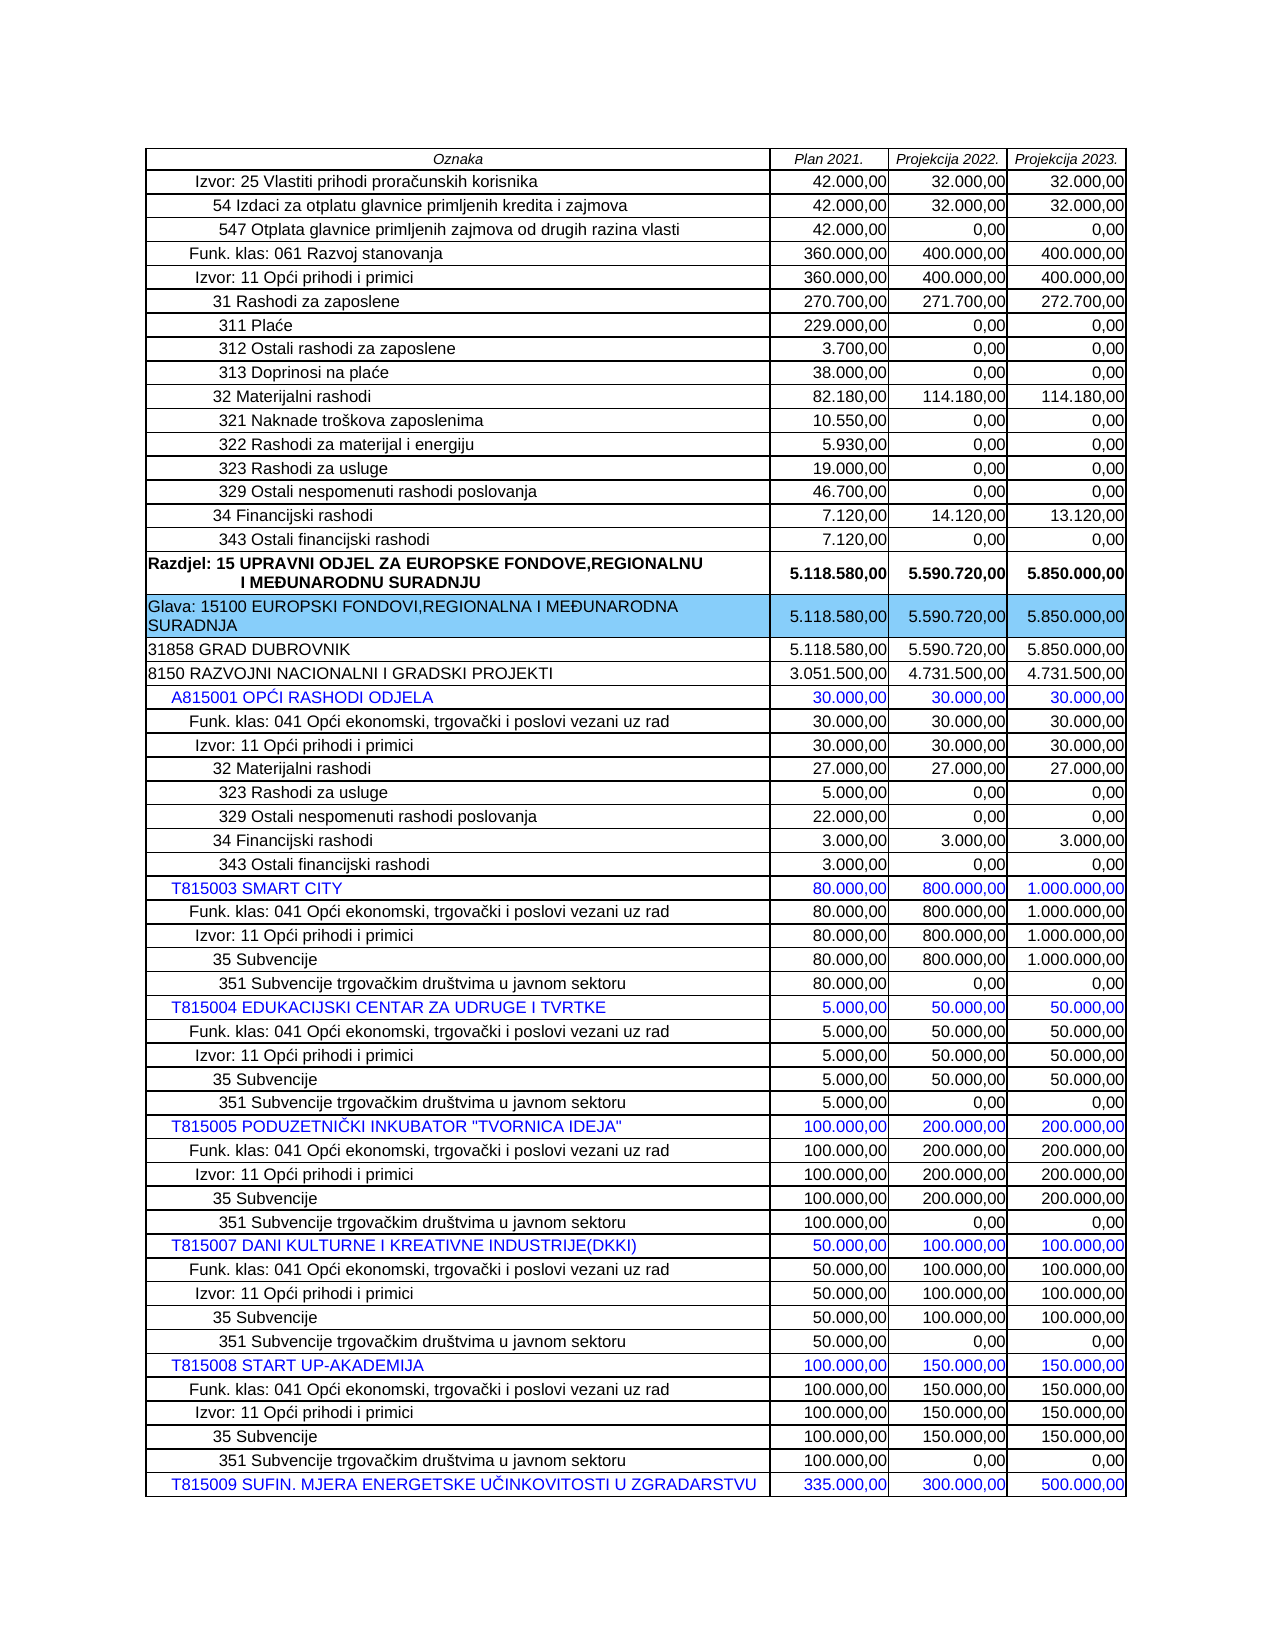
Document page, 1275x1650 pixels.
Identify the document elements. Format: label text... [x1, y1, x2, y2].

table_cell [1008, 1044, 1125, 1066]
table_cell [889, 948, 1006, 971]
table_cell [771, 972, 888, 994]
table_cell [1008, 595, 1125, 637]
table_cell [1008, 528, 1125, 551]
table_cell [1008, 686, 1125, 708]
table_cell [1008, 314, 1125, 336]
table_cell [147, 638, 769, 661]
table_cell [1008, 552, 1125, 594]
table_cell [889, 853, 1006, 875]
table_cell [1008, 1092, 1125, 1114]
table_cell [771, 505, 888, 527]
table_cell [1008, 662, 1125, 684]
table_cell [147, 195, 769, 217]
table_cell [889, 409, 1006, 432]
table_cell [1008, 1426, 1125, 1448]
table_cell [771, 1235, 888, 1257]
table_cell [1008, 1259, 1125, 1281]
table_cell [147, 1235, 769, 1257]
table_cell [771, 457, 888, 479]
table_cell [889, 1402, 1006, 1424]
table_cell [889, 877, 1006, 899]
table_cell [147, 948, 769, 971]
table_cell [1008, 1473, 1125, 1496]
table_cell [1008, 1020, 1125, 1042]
table_header Plan 2021. [771, 149, 888, 169]
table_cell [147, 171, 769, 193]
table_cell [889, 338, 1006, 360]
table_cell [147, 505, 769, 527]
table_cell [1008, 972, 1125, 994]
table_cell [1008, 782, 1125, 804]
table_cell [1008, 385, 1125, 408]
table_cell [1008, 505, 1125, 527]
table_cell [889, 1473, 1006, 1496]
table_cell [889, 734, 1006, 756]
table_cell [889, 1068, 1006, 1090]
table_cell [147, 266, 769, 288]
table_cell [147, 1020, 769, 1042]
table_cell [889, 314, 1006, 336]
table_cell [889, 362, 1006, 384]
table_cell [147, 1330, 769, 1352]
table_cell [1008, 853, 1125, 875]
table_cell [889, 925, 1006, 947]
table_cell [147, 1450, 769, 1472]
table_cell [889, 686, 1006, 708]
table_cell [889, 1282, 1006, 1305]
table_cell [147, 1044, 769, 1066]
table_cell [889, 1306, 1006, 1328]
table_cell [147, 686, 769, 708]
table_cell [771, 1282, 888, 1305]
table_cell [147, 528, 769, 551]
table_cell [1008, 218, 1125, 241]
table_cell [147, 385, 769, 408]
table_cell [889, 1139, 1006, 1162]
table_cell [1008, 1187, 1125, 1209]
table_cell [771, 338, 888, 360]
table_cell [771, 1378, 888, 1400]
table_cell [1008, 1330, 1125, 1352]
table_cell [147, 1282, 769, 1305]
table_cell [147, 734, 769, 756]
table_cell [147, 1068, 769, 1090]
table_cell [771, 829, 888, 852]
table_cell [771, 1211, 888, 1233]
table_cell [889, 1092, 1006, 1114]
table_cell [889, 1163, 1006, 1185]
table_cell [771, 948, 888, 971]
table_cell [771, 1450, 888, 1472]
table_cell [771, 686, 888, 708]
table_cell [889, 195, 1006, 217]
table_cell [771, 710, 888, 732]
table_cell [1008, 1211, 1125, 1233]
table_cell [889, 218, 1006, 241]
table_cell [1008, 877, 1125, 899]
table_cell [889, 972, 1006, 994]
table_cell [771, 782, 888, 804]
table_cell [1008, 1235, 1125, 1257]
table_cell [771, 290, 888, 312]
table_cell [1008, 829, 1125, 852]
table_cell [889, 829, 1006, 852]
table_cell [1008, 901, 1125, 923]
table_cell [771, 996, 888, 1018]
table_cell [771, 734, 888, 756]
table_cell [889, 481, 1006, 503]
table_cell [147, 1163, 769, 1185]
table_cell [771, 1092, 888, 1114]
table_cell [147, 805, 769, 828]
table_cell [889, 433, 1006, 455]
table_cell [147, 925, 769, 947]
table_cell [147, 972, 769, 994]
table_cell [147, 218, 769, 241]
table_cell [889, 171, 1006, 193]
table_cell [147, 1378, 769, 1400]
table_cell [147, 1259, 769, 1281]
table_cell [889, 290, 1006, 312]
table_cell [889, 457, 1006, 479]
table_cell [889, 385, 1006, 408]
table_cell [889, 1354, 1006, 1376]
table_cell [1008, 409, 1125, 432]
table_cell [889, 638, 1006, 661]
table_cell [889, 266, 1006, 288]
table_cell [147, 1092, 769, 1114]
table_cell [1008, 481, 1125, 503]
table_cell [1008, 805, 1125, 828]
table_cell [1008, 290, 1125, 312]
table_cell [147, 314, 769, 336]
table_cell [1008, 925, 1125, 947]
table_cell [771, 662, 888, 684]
table_header Oznaka [147, 149, 769, 169]
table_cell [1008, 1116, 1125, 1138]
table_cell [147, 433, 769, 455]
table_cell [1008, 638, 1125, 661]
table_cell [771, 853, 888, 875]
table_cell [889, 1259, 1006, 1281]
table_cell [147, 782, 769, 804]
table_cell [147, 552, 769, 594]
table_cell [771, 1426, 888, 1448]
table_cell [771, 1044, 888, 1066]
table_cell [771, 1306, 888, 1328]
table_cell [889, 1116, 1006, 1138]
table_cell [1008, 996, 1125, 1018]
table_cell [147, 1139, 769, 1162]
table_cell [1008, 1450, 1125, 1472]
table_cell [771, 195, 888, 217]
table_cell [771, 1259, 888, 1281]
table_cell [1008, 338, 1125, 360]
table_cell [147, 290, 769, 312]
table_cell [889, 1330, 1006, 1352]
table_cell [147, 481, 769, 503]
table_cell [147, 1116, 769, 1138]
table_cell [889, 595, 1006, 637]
table_header Projekcija 2022. [889, 149, 1006, 169]
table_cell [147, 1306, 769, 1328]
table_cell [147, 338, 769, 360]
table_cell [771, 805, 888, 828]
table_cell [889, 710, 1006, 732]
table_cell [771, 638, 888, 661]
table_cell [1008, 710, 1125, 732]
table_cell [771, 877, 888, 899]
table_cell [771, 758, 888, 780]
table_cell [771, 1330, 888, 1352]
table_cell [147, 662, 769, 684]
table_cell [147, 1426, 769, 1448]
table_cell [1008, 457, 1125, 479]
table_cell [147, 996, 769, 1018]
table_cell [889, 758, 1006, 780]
table_header Projekcija 2023. [1008, 149, 1125, 169]
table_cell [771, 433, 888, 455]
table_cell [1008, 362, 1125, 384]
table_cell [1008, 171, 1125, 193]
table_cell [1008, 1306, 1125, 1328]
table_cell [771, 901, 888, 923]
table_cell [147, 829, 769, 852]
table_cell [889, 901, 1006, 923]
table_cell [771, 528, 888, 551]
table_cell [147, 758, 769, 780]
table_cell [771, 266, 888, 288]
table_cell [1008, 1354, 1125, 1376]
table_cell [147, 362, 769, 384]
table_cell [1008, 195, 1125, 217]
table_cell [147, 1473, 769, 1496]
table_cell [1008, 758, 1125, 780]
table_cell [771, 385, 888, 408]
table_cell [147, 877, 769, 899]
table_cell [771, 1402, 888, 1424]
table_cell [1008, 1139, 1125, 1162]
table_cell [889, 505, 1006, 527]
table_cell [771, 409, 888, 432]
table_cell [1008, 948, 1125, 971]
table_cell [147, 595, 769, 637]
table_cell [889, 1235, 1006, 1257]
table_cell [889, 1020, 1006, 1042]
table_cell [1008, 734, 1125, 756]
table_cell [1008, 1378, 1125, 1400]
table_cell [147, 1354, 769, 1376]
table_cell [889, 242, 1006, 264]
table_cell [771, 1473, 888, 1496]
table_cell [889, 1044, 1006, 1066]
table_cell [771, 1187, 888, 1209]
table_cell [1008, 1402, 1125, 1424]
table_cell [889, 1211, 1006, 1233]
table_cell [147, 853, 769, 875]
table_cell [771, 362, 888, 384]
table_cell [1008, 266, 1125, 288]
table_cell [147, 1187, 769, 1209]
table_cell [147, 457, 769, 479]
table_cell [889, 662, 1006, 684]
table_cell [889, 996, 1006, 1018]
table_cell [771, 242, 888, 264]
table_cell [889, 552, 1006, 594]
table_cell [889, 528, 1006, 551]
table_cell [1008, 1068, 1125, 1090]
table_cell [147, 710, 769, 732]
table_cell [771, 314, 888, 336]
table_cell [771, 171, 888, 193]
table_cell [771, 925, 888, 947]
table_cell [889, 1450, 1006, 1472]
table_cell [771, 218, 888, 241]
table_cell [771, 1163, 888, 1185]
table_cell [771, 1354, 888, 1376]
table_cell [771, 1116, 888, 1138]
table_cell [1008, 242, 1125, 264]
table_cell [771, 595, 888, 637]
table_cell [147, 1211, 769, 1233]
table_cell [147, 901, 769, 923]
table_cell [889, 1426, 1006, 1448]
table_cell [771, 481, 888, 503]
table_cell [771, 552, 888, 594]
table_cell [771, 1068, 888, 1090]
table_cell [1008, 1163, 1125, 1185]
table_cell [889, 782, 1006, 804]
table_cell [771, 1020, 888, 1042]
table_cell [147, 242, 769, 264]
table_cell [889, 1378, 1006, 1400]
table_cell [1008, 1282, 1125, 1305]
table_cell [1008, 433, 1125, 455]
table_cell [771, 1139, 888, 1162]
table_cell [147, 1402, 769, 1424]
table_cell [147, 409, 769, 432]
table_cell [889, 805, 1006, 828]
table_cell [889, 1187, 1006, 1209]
